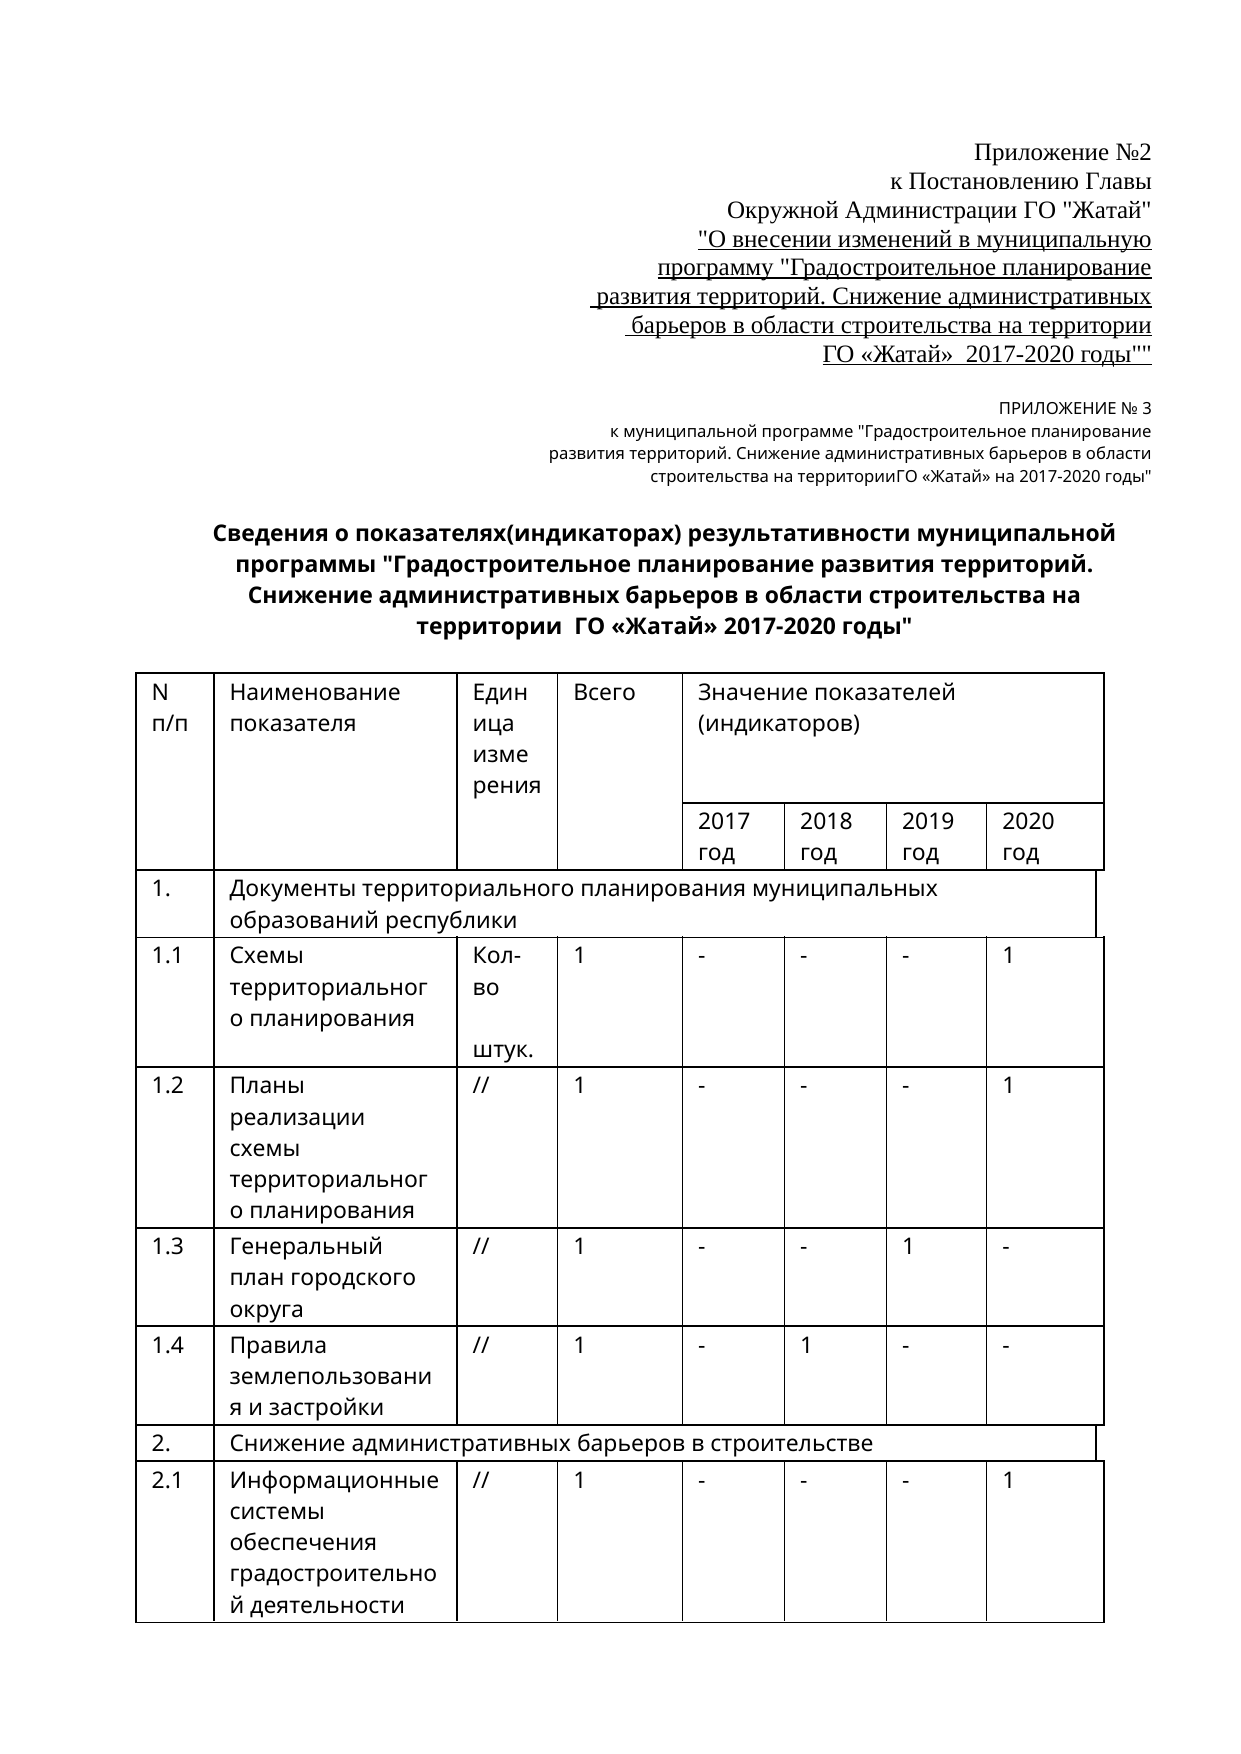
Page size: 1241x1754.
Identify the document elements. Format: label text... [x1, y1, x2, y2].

table_cell 1 [558, 1229, 682, 1325]
table_cell - [683, 1068, 784, 1227]
table_cell 2. [137, 1426, 213, 1460]
table_cell [137, 802, 213, 869]
table_cell 1.1 [137, 938, 213, 1066]
table_cell Планы реализации схемы территориального планирования [215, 1068, 456, 1227]
table_cell Наименование показателя [215, 674, 456, 802]
table_cell - [887, 938, 986, 1066]
table_cell Документы территориального планирования муниципальных образований республики [215, 871, 1095, 936]
table_cell 2017 год [683, 804, 784, 869]
table_cell - [887, 1462, 986, 1621]
table_cell - [785, 1229, 886, 1325]
table_cell 2.1 [137, 1462, 213, 1621]
table_cell - [887, 1068, 986, 1227]
table_cell 2019 год [887, 804, 986, 869]
table_cell 2020 год [987, 804, 1103, 869]
table_cell - [987, 1327, 1103, 1424]
table_cell - [987, 1229, 1103, 1325]
text к Постановлению Главы [177, 166, 1152, 195]
table_cell - [785, 938, 886, 1066]
table_cell [215, 802, 456, 869]
table_cell 1 [887, 1229, 986, 1325]
table_cell - [683, 1327, 784, 1424]
text Приложение №2 [177, 137, 1152, 166]
table_cell - [887, 1327, 986, 1424]
table_cell - [785, 1068, 886, 1227]
table_cell 1 [987, 1068, 1103, 1227]
table_cell - [683, 1462, 784, 1621]
text программу "Градостроительное планирование [177, 252, 1152, 281]
table_cell [458, 802, 557, 869]
table_cell N п/п [137, 674, 213, 802]
table_cell Информационные системы обеспечения градостроительной деятельности [215, 1462, 456, 1621]
text Сведения о показателях(индикаторах) результативности муниципальной программы "Градостроительное планирование развития территорий. Снижение административных барьеров в области строительства на территории ГО «Жатай» 2017-2020 годы" [177, 517, 1152, 642]
table_cell - [683, 1229, 784, 1325]
table_cell Схемы территориального планирования [215, 938, 456, 1066]
table_cell 1 [558, 938, 682, 1066]
table_cell 1 [558, 1327, 682, 1424]
text "О внесении изменений в муниципальную [177, 224, 1152, 252]
table_cell - [785, 1462, 886, 1621]
table_cell 1.4 [137, 1327, 213, 1424]
table_cell 2018 год [785, 804, 886, 869]
table_cell 1 [987, 1462, 1103, 1621]
table_cell [558, 802, 682, 869]
table_cell Правила землепользования и застройки [215, 1327, 456, 1424]
table_cell Кол-во штук. [458, 938, 557, 1066]
table_cell 1 [987, 938, 1103, 1066]
table_cell // [458, 1462, 557, 1621]
table_cell 1 [785, 1327, 886, 1424]
table_cell // [458, 1229, 557, 1325]
table_cell Значение показателей (индикаторов) [683, 674, 1103, 802]
text ПРИЛОЖЕНИЕ № 3 к муниципальной программе "Градостроительное планирование развития территорий. Снижение административных барьеров в области строительства на территорииГО «Жатай» на 2017-2020 годы" [177, 397, 1152, 487]
table_cell Снижение административных барьеров в строительстве [215, 1426, 1095, 1460]
table_cell // [458, 1068, 557, 1227]
table_cell Всего [558, 674, 682, 802]
table_cell 1 [558, 1068, 682, 1227]
table_cell Единица измерения [458, 674, 557, 802]
text развития территорий. Снижение административных [177, 281, 1152, 310]
table_cell 1.3 [137, 1229, 213, 1325]
table_cell - [683, 938, 784, 1066]
text ГО «Жатай» 2017-2020 годы"" [177, 339, 1152, 367]
table_cell 1.2 [137, 1068, 213, 1227]
table_cell 1. [137, 871, 213, 936]
text барьеров в области строительства на территории [177, 310, 1152, 339]
table_cell Генеральный план городского округа [215, 1229, 456, 1325]
table_cell // [458, 1327, 557, 1424]
table_cell 1 [558, 1462, 682, 1621]
text Окружной Администрации ГО "Жатай" [177, 195, 1152, 224]
